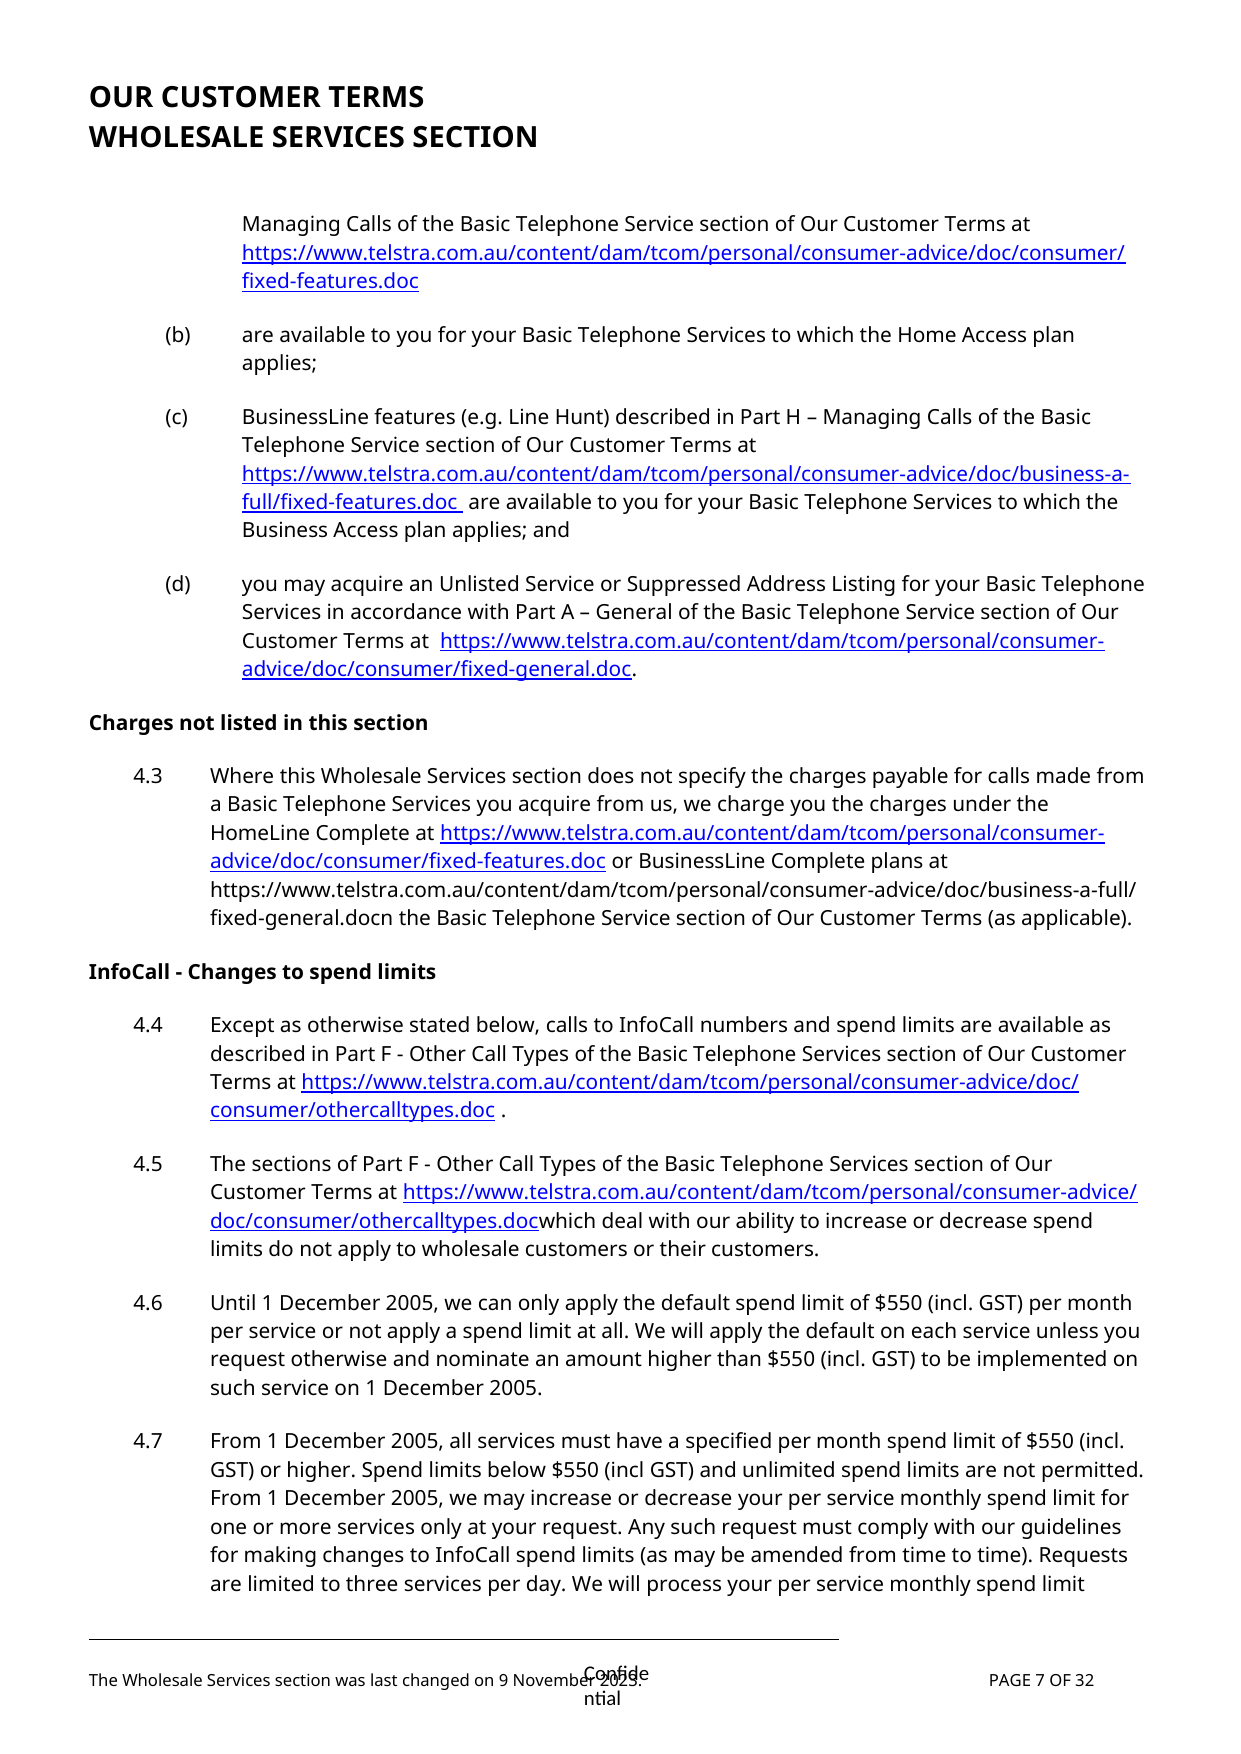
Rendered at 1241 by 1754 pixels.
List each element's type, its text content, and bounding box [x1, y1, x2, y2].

list you may acquire an Unlisted Service or Suppressed Address Listing for your Basic Telephone Services in accordance with Part A – General of the Basic Telephone Service section of Our Customer Terms at https://www.telstra.com.au/content/dam/tcom/personal/consumer-advice/doc/consumer/fixed-general.doc. [165, 569, 1152, 683]
text Where this Wholesale Services section does not specify the charges payable for calls made from a Basic Telephone Services you acquire from us, we charge you the charges under the HomeLine Complete at https://www.telstra.com.au/content/dam/tcom/personal/consumer-advice/doc/consumer/fixed-features.doc or BusinessLine Complete plans at https://www.telstra.com.au/content/dam/tcom/personal/consumer-advice/doc/business-a-full/fixed-general.docn the Basic Telephone Service section of Our Customer Terms (as applicable). [133, 761, 1152, 932]
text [133, 1426, 1152, 1597]
text Until 1 December 2005, we can only apply the default spend limit of $550 (incl. GST) per month per service or not apply a spend limit at all. We will apply the default on each service unless you request otherwise and nominate an amount higher than $550 (incl. GST) to be implemented on such service on 1 December 2005. [133, 1288, 1152, 1401]
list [165, 209, 1152, 295]
list are available to you for your Basic Telephone Services to which the Home Access plan applies; [165, 320, 1152, 377]
text InfoCall - Changes to spend limits [89, 957, 1152, 985]
text Charges not listed in this section [89, 708, 1152, 736]
list BusinessLine features (e.g. Line Hunt) described in Part H – Managing Calls of the Basic Telephone Service section of Our Customer Terms at https://www.telstra.com.au/content/dam/tcom/personal/consumer-advice/doc/business-a-full/fixed-features.doc are available to you for your Basic Telephone Services to which the Business Access plan applies; and [165, 402, 1152, 544]
text Except as otherwise stated below, calls to InfoCall numbers and spend limits are available as described in Part F - Other Call Types of the Basic Telephone Services section of Our Customer Terms at https://www.telstra.com.au/content/dam/tcom/personal/consumer-advice/doc/consumer/othercalltypes.doc . [133, 1010, 1152, 1124]
text The sections of Part F - Other Call Types of the Basic Telephone Services section of Our Customer Terms at https://www.telstra.com.au/content/dam/tcom/personal/consumer-advice/doc/consumer/othercalltypes.docwhich deal with our ability to increase or decrease spend limits do not apply to wholesale customers or their customers. [133, 1149, 1152, 1263]
